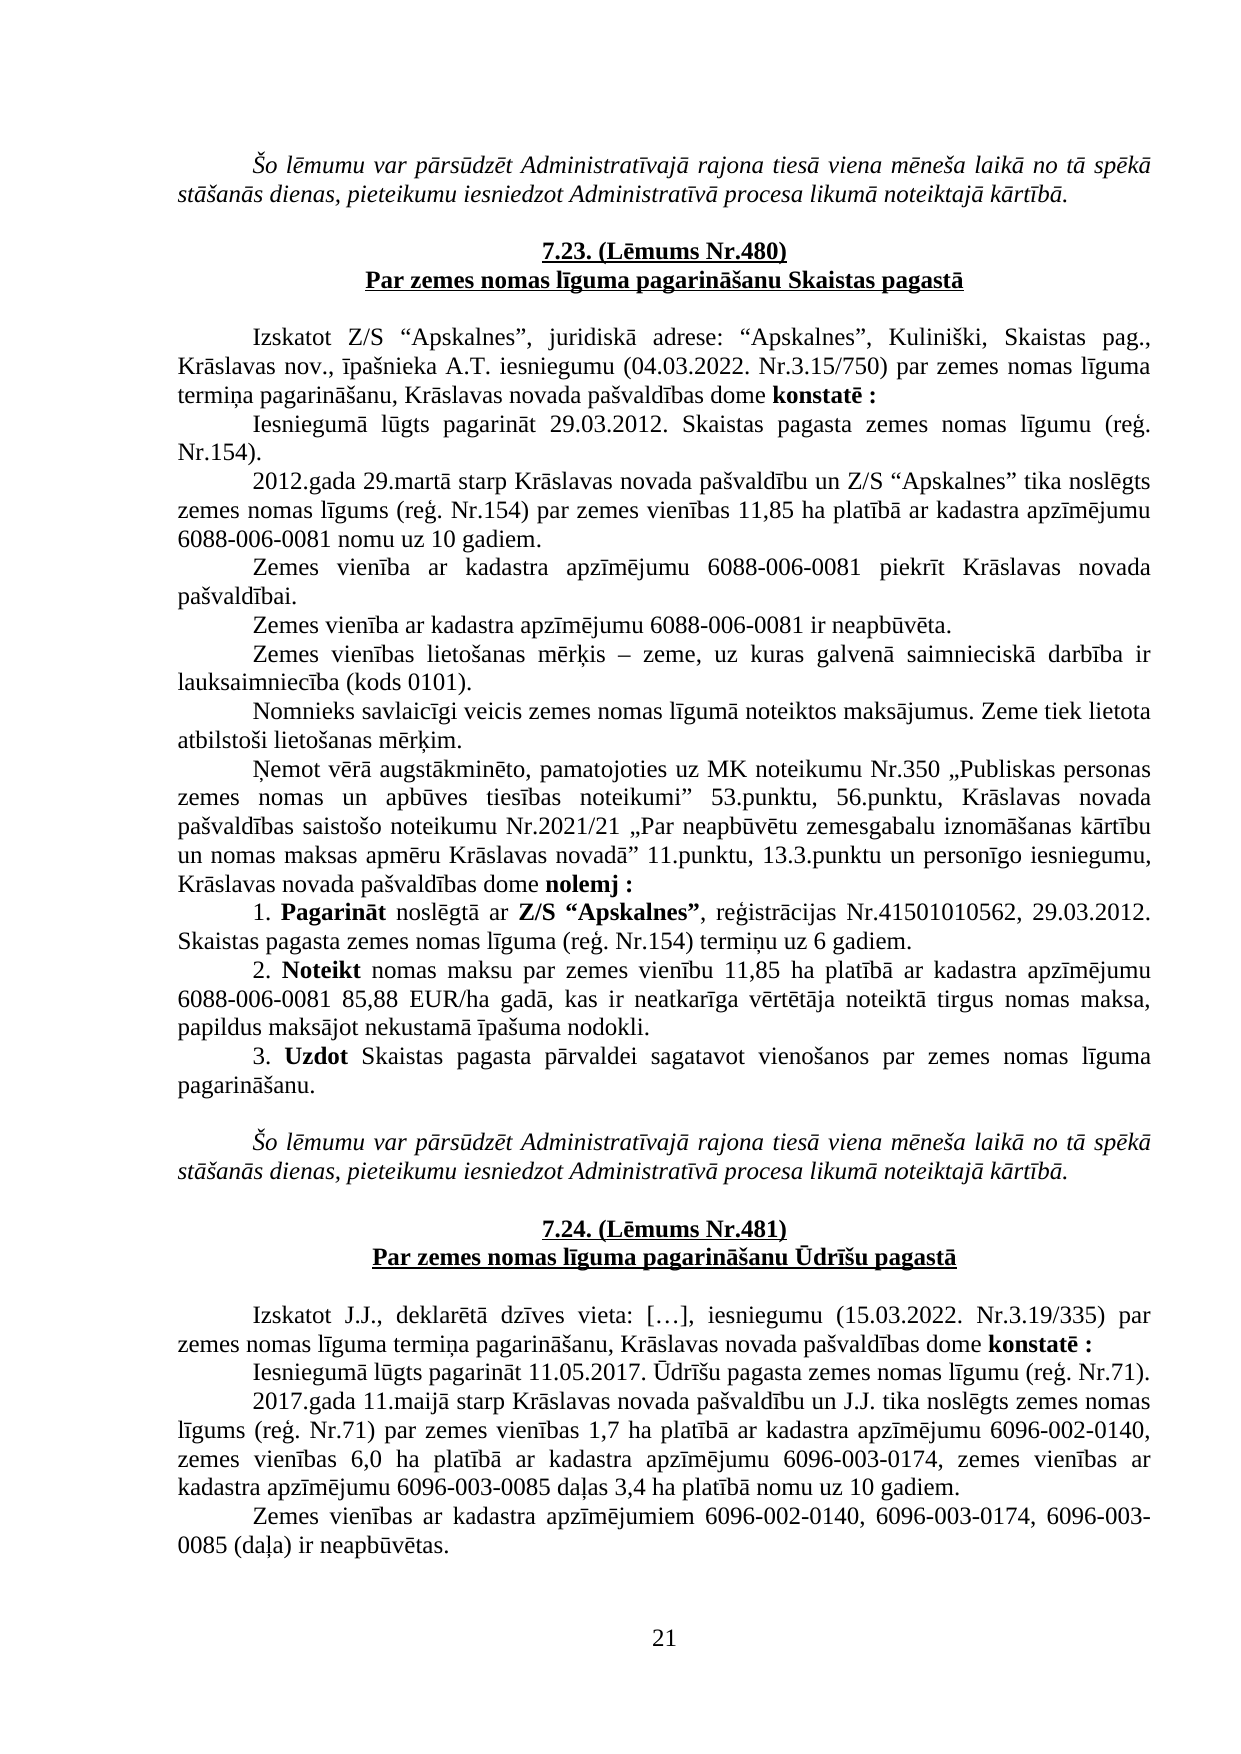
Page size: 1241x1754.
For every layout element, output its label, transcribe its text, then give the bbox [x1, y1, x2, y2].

text Šo lēmumu var pārsūdzēt Administratīvajā rajona tiesā viena mēneša laikā no tā spēkā stāšanās dienas, pieteikumu iesniedzot Administratīvā procesa likumā noteiktajā kārtībā. [177, 150, 1152, 207]
text Iesniegumā lūgts pagarināt 29.03.2012. Skaistas pagasta zemes nomas līgumu (reģ. Nr.154). [177, 409, 1152, 466]
text Par zemes nomas līguma pagarināšanu Skaistas pagastā [177, 265, 1152, 294]
text Zemes vienības lietošanas mērķis – zeme, uz kuras galvenā saimnieciskā darbība ir lauksaimniecība (kods 0101). [177, 639, 1152, 696]
text 1. Pagarināt noslēgtā ar Z/S “Apskalnes”, reģistrācijas Nr.41501010562, 29.03.2012. Skaistas pagasta zemes nomas līguma (reģ. Nr.154) termiņu uz 6 gadiem. [177, 897, 1152, 955]
text Izskatot J.J., deklarētā dzīves vieta: […], iesniegumu (15.03.2022. Nr.3.19/335) par zemes nomas līguma termiņa pagarināšanu, Krāslavas novada pašvaldības dome konstatē : [177, 1300, 1152, 1357]
text Iesniegumā lūgts pagarināt 11.05.2017. Ūdrīšu pagasta zemes nomas līgumu (reģ. Nr.71). [177, 1357, 1152, 1386]
text 2017.gada 11.maijā starp Krāslavas novada pašvaldību un J.J. tika noslēgts zemes nomas līgums (reģ. Nr.71) par zemes vienības 1,7 ha platībā ar kadastra apzīmējumu 6096-002-0140, zemes vienības 6,0 ha platībā ar kadastra apzīmējumu 6096-003-0174, zemes vienības ar kadastra apzīmējumu 6096-003-0085 daļas 3,4 ha platībā nomu uz 10 gadiem. [177, 1386, 1152, 1501]
text 7.23. (Lēmums Nr.480) [177, 236, 1152, 265]
text Ņemot vērā augstākminēto, pamatojoties uz MK noteikumu Nr.350 „Publiskas personas zemes nomas un apbūves tiesības noteikumi” 53.punktu, 56.punktu, Krāslavas novada pašvaldības saistošo noteikumu Nr.2021/21 „Par neapbūvētu zemesgabalu iznomāšanas kārtību un nomas maksas apmēru Krāslavas novadā” 11.punktu, 13.3.punktu un personīgo iesniegumu, Krāslavas novada pašvaldības dome nolemj : [177, 754, 1152, 897]
text 2. Noteikt nomas maksu par zemes vienību 11,85 ha platībā ar kadastra apzīmējumu 6088-006-0081 85,88 EUR/ha gadā, kas ir neatkarīga vērtētāja noteiktā tirgus nomas maksa, papildus maksājot nekustamā īpašuma nodokli. [177, 955, 1152, 1041]
text 3. Uzdot Skaistas pagasta pārvaldei sagatavot vienošanos par zemes nomas līguma pagarināšanu. [177, 1041, 1152, 1099]
text 7.24. (Lēmums Nr.481) [177, 1214, 1152, 1242]
text Zemes vienības ar kadastra apzīmējumiem 6096-002-0140, 6096-003-0174, 6096-003-0085 (daļa) ir neapbūvētas. [177, 1501, 1152, 1559]
text Zemes vienība ar kadastra apzīmējumu 6088-006-0081 ir neapbūvēta. [177, 610, 1152, 639]
text Šo lēmumu var pārsūdzēt Administratīvajā rajona tiesā viena mēneša laikā no tā spēkā stāšanās dienas, pieteikumu iesniedzot Administratīvā procesa likumā noteiktajā kārtībā. [177, 1127, 1152, 1185]
text Nomnieks savlaicīgi veicis zemes nomas līgumā noteiktos maksājumus. Zeme tiek lietota atbilstoši lietošanas mērķim. [177, 696, 1152, 754]
text Zemes vienība ar kadastra apzīmējumu 6088-006-0081 piekrīt Krāslavas novada pašvaldībai. [177, 552, 1152, 610]
text Par zemes nomas līguma pagarināšanu Ūdrīšu pagastā [177, 1242, 1152, 1271]
text 2012.gada 29.martā starp Krāslavas novada pašvaldību un Z/S “Apskalnes” tika noslēgts zemes nomas līgums (reģ. Nr.154) par zemes vienības 11,85 ha platībā ar kadastra apzīmējumu 6088-006-0081 nomu uz 10 gadiem. [177, 466, 1152, 552]
text Izskatot Z/S “Apskalnes”, juridiskā adrese: “Apskalnes”, Kuliniški, Skaistas pag., Krāslavas nov., īpašnieka A.T. iesniegumu (04.03.2022. Nr.3.15/750) par zemes nomas līguma termiņa pagarināšanu, Krāslavas novada pašvaldības dome konstatē : [177, 322, 1152, 409]
